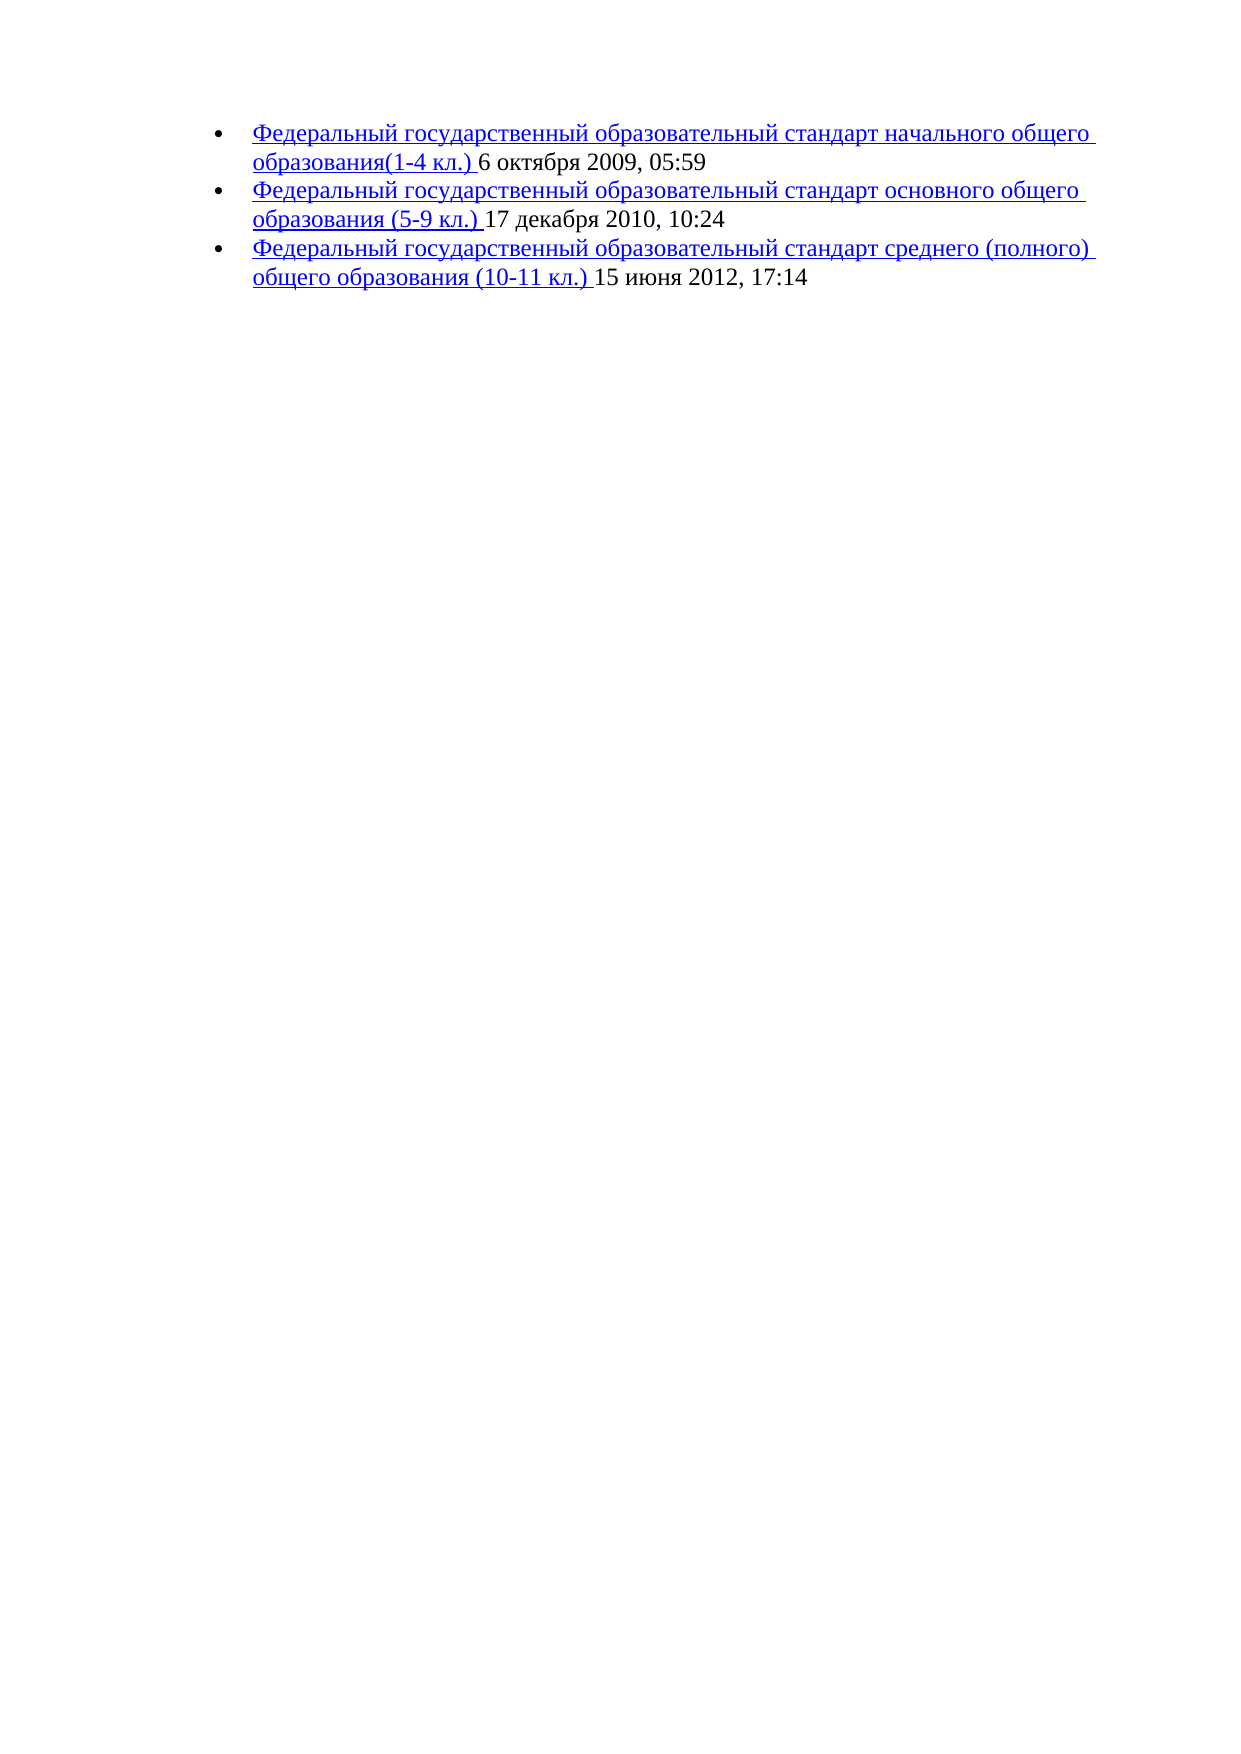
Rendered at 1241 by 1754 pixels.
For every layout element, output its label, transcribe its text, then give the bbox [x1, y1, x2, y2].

list Федеральный государственный образовательный стандарт среднего (полного) общего образования (10-11 кл.) 15 июня 2012, 17:14 [215, 233, 1152, 291]
list Федеральный государственный образовательный стандарт начального общего образования(1-4 кл.) 6 октября 2009, 05:59 [215, 118, 1152, 176]
list Федеральный государственный образовательный стандарт основного общего образования (5-9 кл.) 17 декабря 2010, 10:24 [215, 176, 1152, 233]
